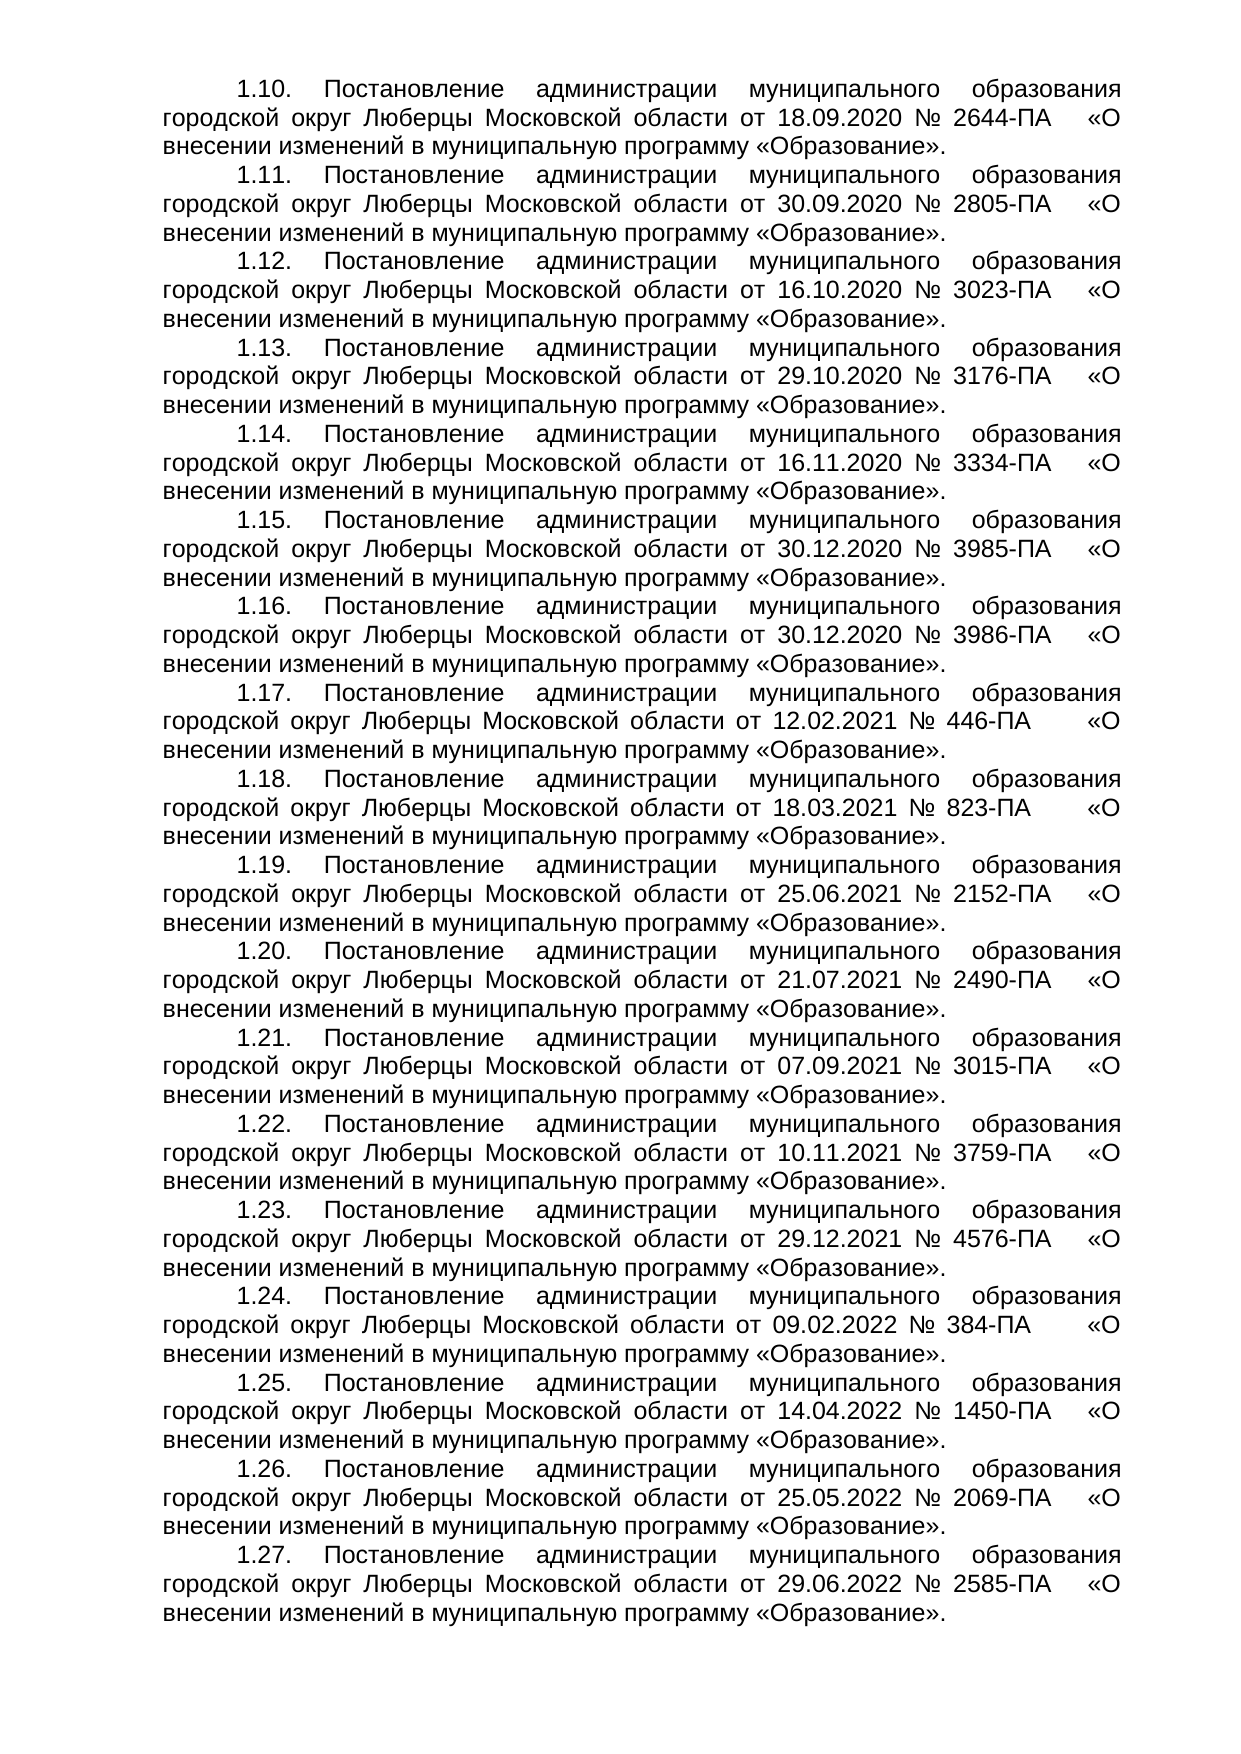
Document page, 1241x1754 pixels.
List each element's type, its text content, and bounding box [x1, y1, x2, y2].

text 1.15. Постановление администрации муниципального образования городской округ Люберцы Московской области от 30.12.2020 № 3985-ПА «О внесении изменений в муниципальную программу «Образование». [162, 505, 1122, 591]
text 1.25. Постановление администрации муниципального образования городской округ Люберцы Московской области от 14.04.2022 № 1450-ПА «О внесении изменений в муниципальную программу «Образование». [162, 1368, 1122, 1454]
text 1.17. Постановление администрации муниципального образования городской округ Люберцы Московской области от 12.02.2021 № 446-ПА «О внесении изменений в муниципальную программу «Образование». [162, 678, 1122, 764]
text 1.16. Постановление администрации муниципального образования городской округ Люберцы Московской области от 30.12.2020 № 3986-ПА «О внесении изменений в муниципальную программу «Образование». [162, 591, 1122, 678]
text 1.12. Постановление администрации муниципального образования городской округ Люберцы Московской области от 16.10.2020 № 3023-ПА «О внесении изменений в муниципальную программу «Образование». [162, 246, 1122, 333]
text 1.27. Постановление администрации муниципального образования городской округ Люберцы Московской области от 29.06.2022 № 2585-ПА «О внесении изменений в муниципальную программу «Образование». [162, 1540, 1122, 1626]
text 1.23. Постановление администрации муниципального образования городской округ Люберцы Московской области от 29.12.2021 № 4576-ПА «О внесении изменений в муниципальную программу «Образование». [162, 1195, 1122, 1281]
text 1.18. Постановление администрации муниципального образования городской округ Люберцы Московской области от 18.03.2021 № 823-ПА «О внесении изменений в муниципальную программу «Образование». [162, 764, 1122, 850]
text 1.26. Постановление администрации муниципального образования городской округ Люберцы Московской области от 25.05.2022 № 2069-ПА «О внесении изменений в муниципальную программу «Образование». [162, 1454, 1122, 1540]
text 1.20. Постановление администрации муниципального образования городской округ Люберцы Московской области от 21.07.2021 № 2490-ПА «О внесении изменений в муниципальную программу «Образование». [162, 936, 1122, 1023]
text 1.21. Постановление администрации муниципального образования городской округ Люберцы Московской области от 07.09.2021 № 3015-ПА «О внесении изменений в муниципальную программу «Образование». [162, 1023, 1122, 1109]
text 1.10. Постановление администрации муниципального образования городской округ Люберцы Московской области от 18.09.2020 № 2644-ПА «О внесении изменений в муниципальную программу «Образование». [162, 74, 1122, 160]
text 1.19. Постановление администрации муниципального образования городской округ Люберцы Московской области от 25.06.2021 № 2152-ПА «О внесении изменений в муниципальную программу «Образование». [162, 850, 1122, 936]
text 1.14. Постановление администрации муниципального образования городской округ Люберцы Московской области от 16.11.2020 № 3334-ПА «О внесении изменений в муниципальную программу «Образование». [162, 419, 1122, 505]
text 1.13. Постановление администрации муниципального образования городской округ Люберцы Московской области от 29.10.2020 № 3176-ПА «О внесении изменений в муниципальную программу «Образование». [162, 333, 1122, 419]
text 1.11. Постановление администрации муниципального образования городской округ Люберцы Московской области от 30.09.2020 № 2805-ПА «О внесении изменений в муниципальную программу «Образование». [162, 160, 1122, 246]
text 1.22. Постановление администрации муниципального образования городской округ Люберцы Московской области от 10.11.2021 № 3759-ПА «О внесении изменений в муниципальную программу «Образование». [162, 1109, 1122, 1195]
text 1.24. Постановление администрации муниципального образования городской округ Люберцы Московской области от 09.02.2022 № 384-ПА «О внесении изменений в муниципальную программу «Образование». [162, 1281, 1122, 1368]
